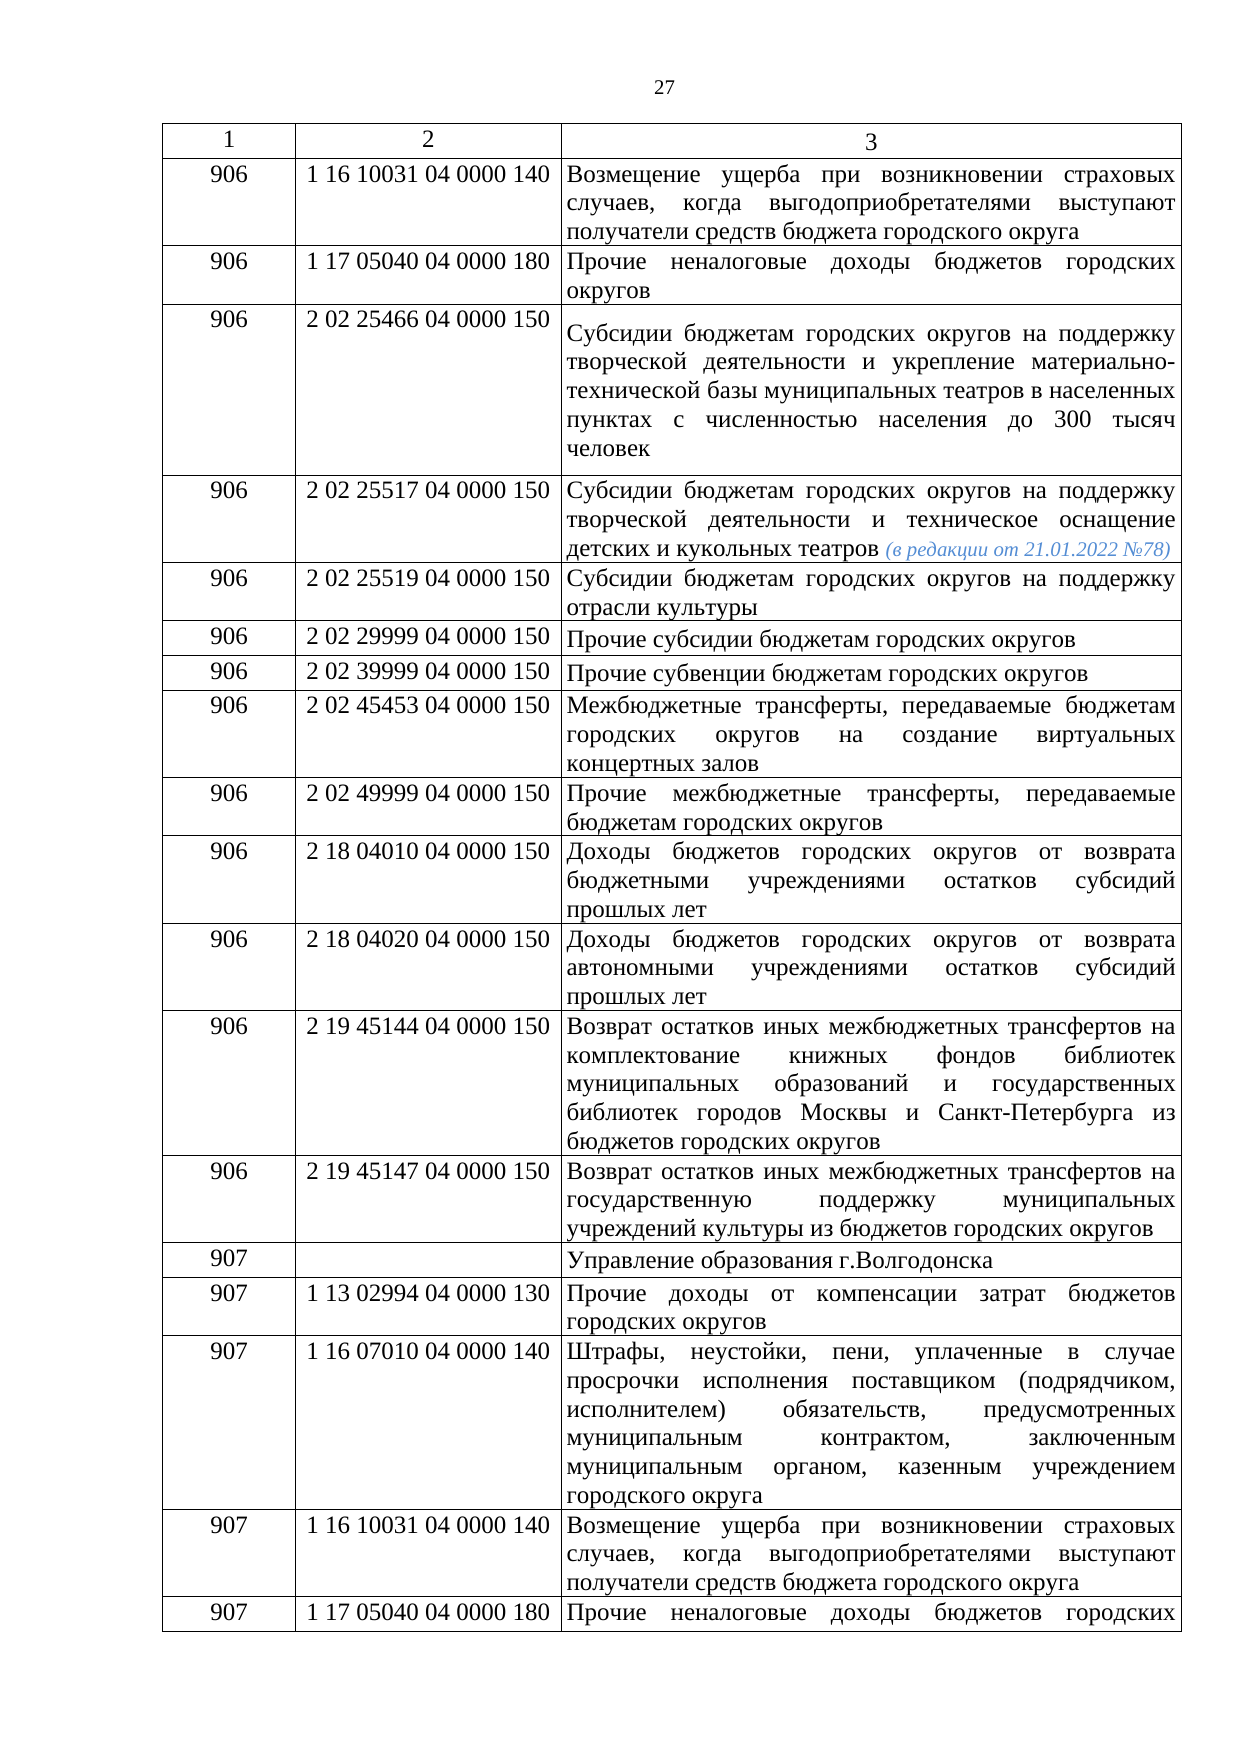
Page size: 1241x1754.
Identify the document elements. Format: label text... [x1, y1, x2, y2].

table_cell 906 [163, 1156, 295, 1242]
table_cell 1 17 05040 04 0000 180 [296, 1597, 561, 1631]
table_cell 2 02 25519 04 0000 150 [296, 563, 561, 620]
table_cell Прочие межбюджетные трансферты, передаваемые бюджетам городских округов [562, 778, 1181, 835]
table_cell Возврат остатков иных межбюджетных трансфертов на комплектование книжных фондов библиотек муниципальных образований и государственных библиотек городов Москвы и Санкт-Петербурга из бюджетов городских округов [562, 1011, 1181, 1155]
table_cell 906 [163, 246, 295, 303]
table_cell Субсидии бюджетам городских округов на поддержку творческой деятельности и техническое оснащение детских и кукольных театров (в редакции от 21.01.2022 №78) [562, 476, 1181, 562]
table_cell 907 [163, 1510, 295, 1596]
table_cell 1 13 02994 04 0000 130 [296, 1278, 561, 1335]
table_cell Прочие неналоговые доходы бюджетов городских округов [562, 246, 1181, 303]
table_cell 2 18 04010 04 0000 150 [296, 836, 561, 923]
table_cell 906 [163, 1011, 295, 1155]
table_cell 906 [163, 656, 295, 689]
table_cell 907 [163, 1278, 295, 1335]
table_cell 2 19 45144 04 0000 150 [296, 1011, 561, 1155]
table_cell 906 [163, 836, 295, 923]
table_cell 1 16 10031 04 0000 140 [296, 159, 561, 245]
table_cell 2 19 45147 04 0000 150 [296, 1156, 561, 1242]
table_cell 906 [163, 305, 295, 474]
table_cell 2 02 25466 04 0000 150 [296, 305, 561, 474]
table_cell 906 [163, 778, 295, 835]
table_cell 1 16 10031 04 0000 140 [296, 1510, 561, 1596]
table_header 3 [562, 124, 1181, 158]
table_cell 906 [163, 159, 295, 245]
table_cell Прочие субвенции бюджетам городских округов [562, 656, 1181, 689]
table_cell Штрафы, неустойки, пени, уплаченные в случае просрочки исполнения поставщиком (подрядчиком, исполнителем) обязательств, предусмотренных муниципальным контрактом, заключенным муниципальным органом, казенным учреждением городского округа [562, 1336, 1181, 1509]
table_cell Возмещение ущерба при возникновении страховых случаев, когда выгодоприобретателями выступают получатели средств бюджета городского округа [562, 159, 1181, 245]
table_cell Прочие субсидии бюджетам городских округов [562, 621, 1181, 655]
table_cell Прочие доходы от компенсации затрат бюджетов городских округов [562, 1278, 1181, 1335]
table_cell 2 18 04020 04 0000 150 [296, 924, 561, 1010]
table_cell 2 02 25517 04 0000 150 [296, 476, 561, 562]
table_cell 906 [163, 563, 295, 620]
table_cell 907 [163, 1336, 295, 1509]
table_header 2 [296, 124, 561, 158]
table_cell Межбюджетные трансферты, передаваемые бюджетам городских округов на создание виртуальных концертных залов [562, 691, 1181, 777]
table_cell 906 [163, 691, 295, 777]
table_cell 2 02 29999 04 0000 150 [296, 621, 561, 655]
table_cell [296, 1243, 561, 1277]
table_cell 1 17 05040 04 0000 180 [296, 246, 561, 303]
table_cell Возврат остатков иных межбюджетных трансфертов на государственную поддержку муниципальных учреждений культуры из бюджетов городских округов [562, 1156, 1181, 1242]
table_header 1 [163, 124, 295, 158]
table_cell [562, 1597, 1181, 1631]
table_cell 906 [163, 476, 295, 562]
table_cell 2 02 45453 04 0000 150 [296, 691, 561, 777]
table_cell Доходы бюджетов городских округов от возврата бюджетными учреждениями остатков субсидий прошлых лет [562, 836, 1181, 923]
table_cell 2 02 39999 04 0000 150 [296, 656, 561, 689]
table_cell Субсидии бюджетам городских округов на поддержку отрасли культуры [562, 563, 1181, 620]
table_cell Возмещение ущерба при возникновении страховых случаев, когда выгодоприобретателями выступают получатели средств бюджета городского округа [562, 1510, 1181, 1596]
table_cell Управление образования г.Волгодонска [562, 1243, 1181, 1277]
table_cell 1 16 07010 04 0000 140 [296, 1336, 561, 1509]
table_cell 906 [163, 924, 295, 1010]
table_cell 2 02 49999 04 0000 150 [296, 778, 561, 835]
table_cell 907 [163, 1597, 295, 1631]
table_cell 907 [163, 1243, 295, 1277]
table_cell Доходы бюджетов городских округов от возврата автономными учреждениями остатков субсидий прошлых лет [562, 924, 1181, 1010]
table_cell 906 [163, 621, 295, 655]
table_cell Субсидии бюджетам городских округов на поддержку творческой деятельности и укрепление материально-технической базы муниципальных театров в населенных пунктах с численностью населения до 300 тысяч человек [562, 305, 1181, 474]
